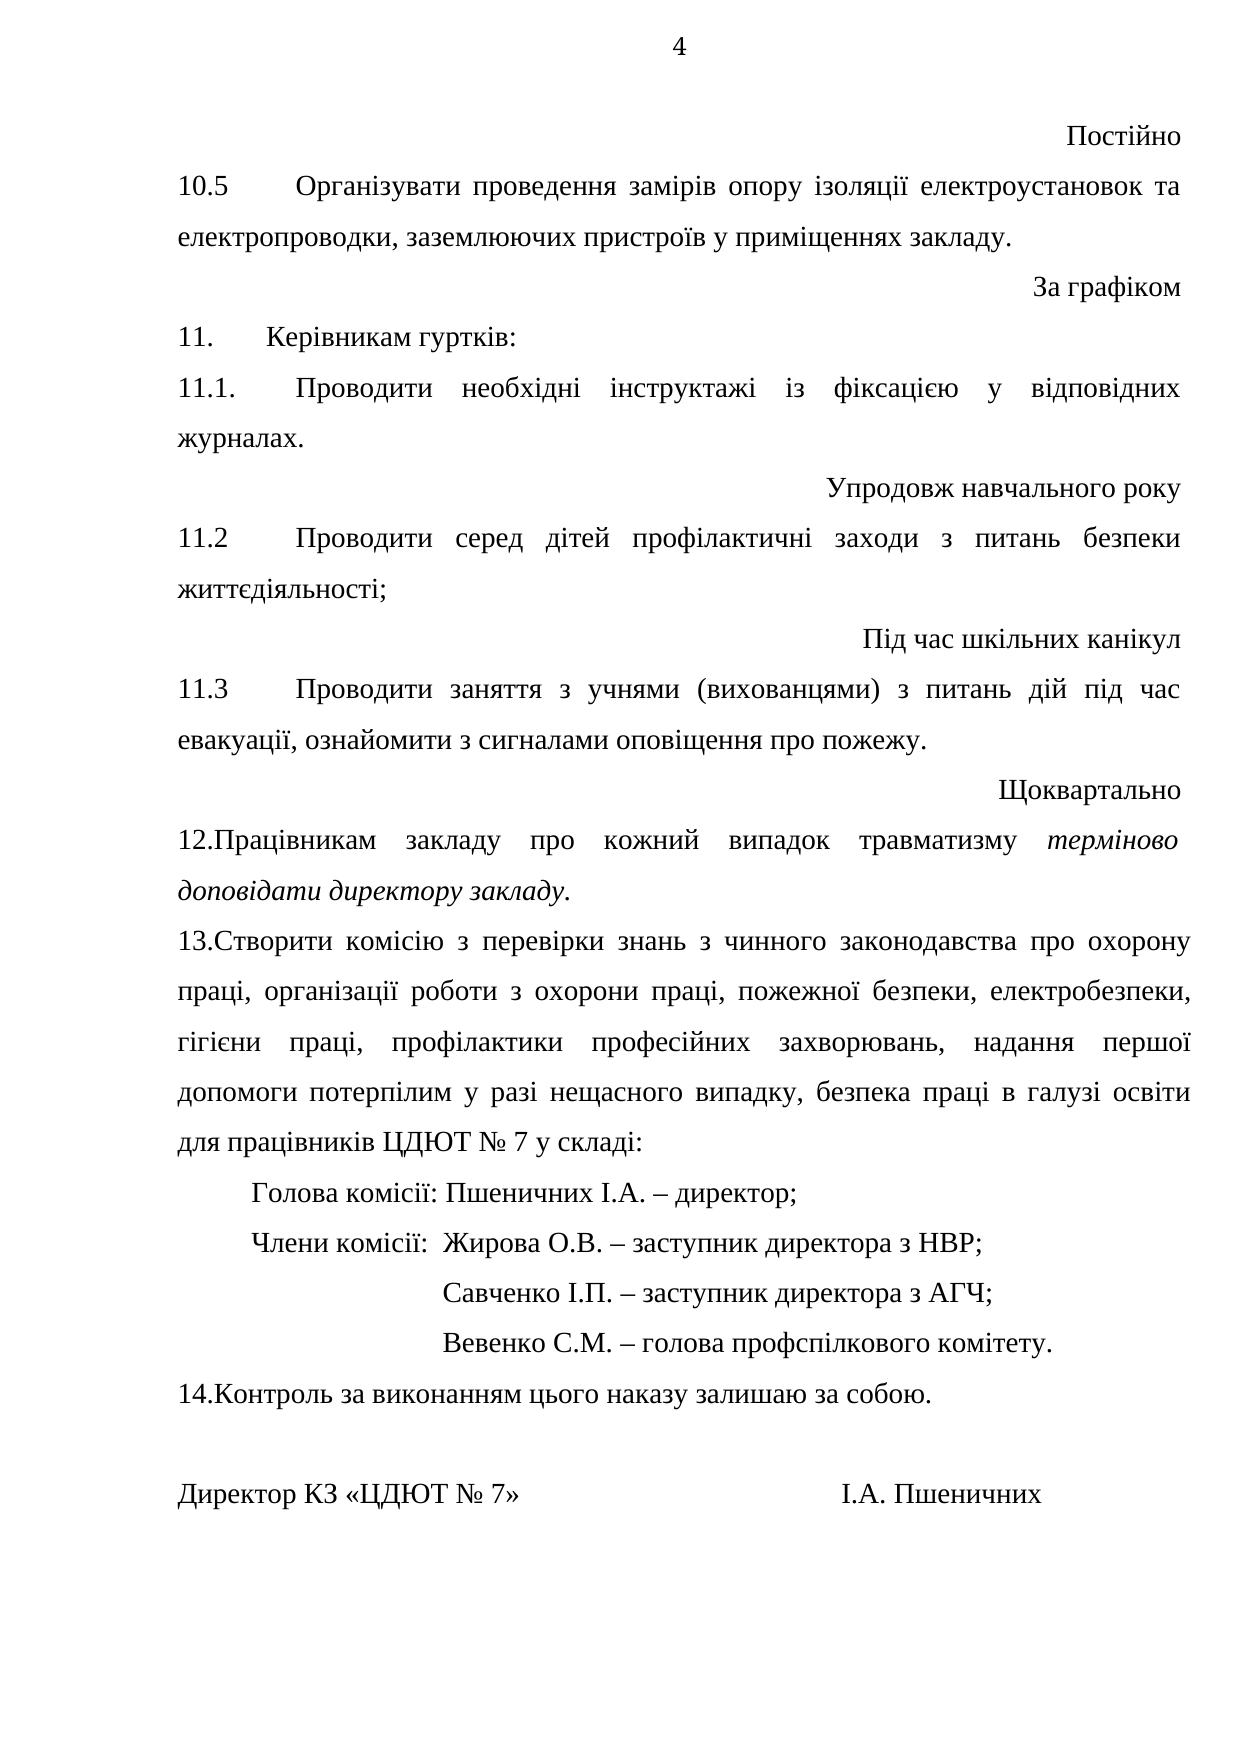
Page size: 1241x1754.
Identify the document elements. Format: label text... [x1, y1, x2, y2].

text Савченко І.П. – заступник директора з АГЧ; [177, 1275, 1181, 1309]
text 13.Створити комісію з перевірки знань з чинного законодавства про охорону праці, організації роботи з охорони праці, пожежної безпеки, електробезпеки, гігієни праці, профілактики професійних захворювань, надання першої допомоги потерпілим у разі нещасного випадку, безпека праці в галузі освіти для працівників ЦДЮТ № 7 у складі: [177, 923, 1192, 1158]
text 10.5 Організувати проведення замірів опору ізоляції електроустановок та електропроводки, заземлюючих пристроїв у приміщеннях закладу. [177, 168, 1181, 252]
text 11. Керівникам гуртків: [177, 319, 1181, 353]
text Директор КЗ «ЦДЮТ № 7» І.А. Пшеничних [177, 1477, 1181, 1510]
text Щоквартально [177, 772, 1181, 806]
text За графіком [177, 269, 1181, 303]
text Упродовж навчального року [177, 470, 1181, 504]
text 12.Працівникам закладу про кожний випадок травматизму терміново доповідати директору закладу. [177, 822, 1181, 906]
text 14.Контроль за виконанням цього наказу залишаю за собою. [177, 1376, 1181, 1409]
text 11.3 Проводити заняття з учнями (вихованцями) з питань дій під час евакуації, ознайомити з сигналами оповіщення про пожежу. [177, 672, 1181, 755]
text 11.2 Проводити серед дітей профілактичні заходи з питань безпеки життєдіяльності; [177, 521, 1181, 604]
text Вевенко С.М. – голова профспілкового комітету. [177, 1326, 1181, 1359]
text 11.1. Проводити необхідні інструктажі із фіксацією у відповідних журналах. [177, 370, 1181, 453]
text Члени комісії: Жирова О.В. – заступник директора з НВР; [177, 1225, 1181, 1258]
text Під час шкільних канікул [177, 621, 1181, 655]
text Постійно [177, 118, 1181, 152]
text Голова комісії: Пшеничних І.А. – директор; [177, 1175, 1181, 1208]
